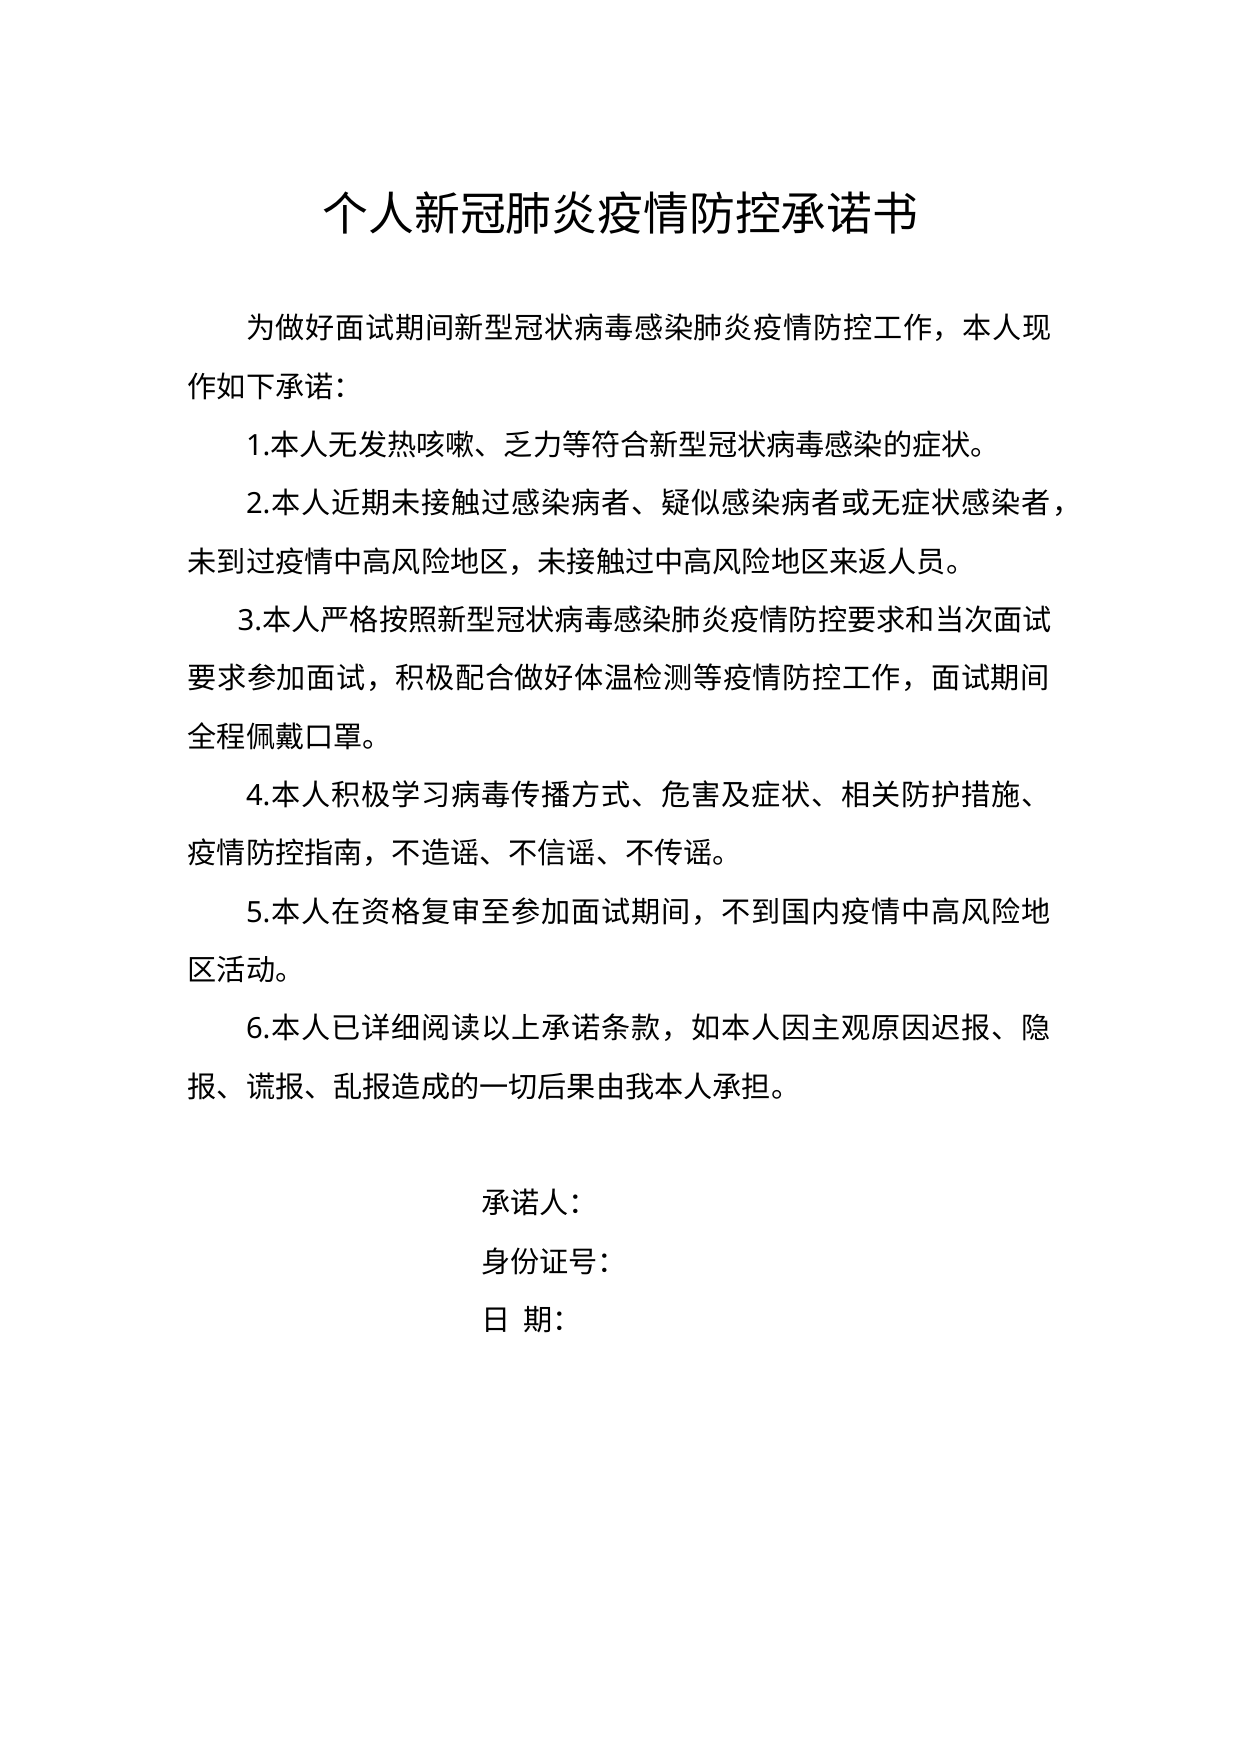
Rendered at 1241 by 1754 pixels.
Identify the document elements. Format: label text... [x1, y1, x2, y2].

text 日 期： [187, 1284, 1053, 1342]
text 身份证号： [187, 1225, 1053, 1284]
text 为做好面试期间新型冠状病毒感染肺炎疫情防控工作，本人现作如下承诺： [187, 292, 1053, 409]
text 1.本人无发热咳嗽、乏力等符合新型冠状病毒感染的症状。 [187, 409, 1053, 467]
text 4.本人积极学习病毒传播方式、危害及症状、相关防护措施、疫情防控指南，不造谣、不信谣、不传谣。 [187, 759, 1053, 875]
text 5.本人在资格复审至参加面试期间，不到国内疫情中高风险地区活动。 [187, 875, 1053, 992]
text 个人新冠肺炎疫情防控承诺书 [187, 162, 1053, 259]
text 2.本人近期未接触过感染病者、疑似感染病者或无症状感染者，未到过疫情中高风险地区，未接触过中高风险地区来返人员。 [187, 467, 1053, 584]
text 6.本人已详细阅读以上承诺条款，如本人因主观原因迟报、隐报、谎报、乱报造成的一切后果由我本人承担。 [187, 992, 1053, 1109]
text 承诺人： [187, 1167, 1053, 1225]
text 3.本人严格按照新型冠状病毒感染肺炎疫情防控要求和当次面试要求参加面试，积极配合做好体温检测等疫情防控工作，面试期间全程佩戴口罩。 [187, 584, 1053, 759]
